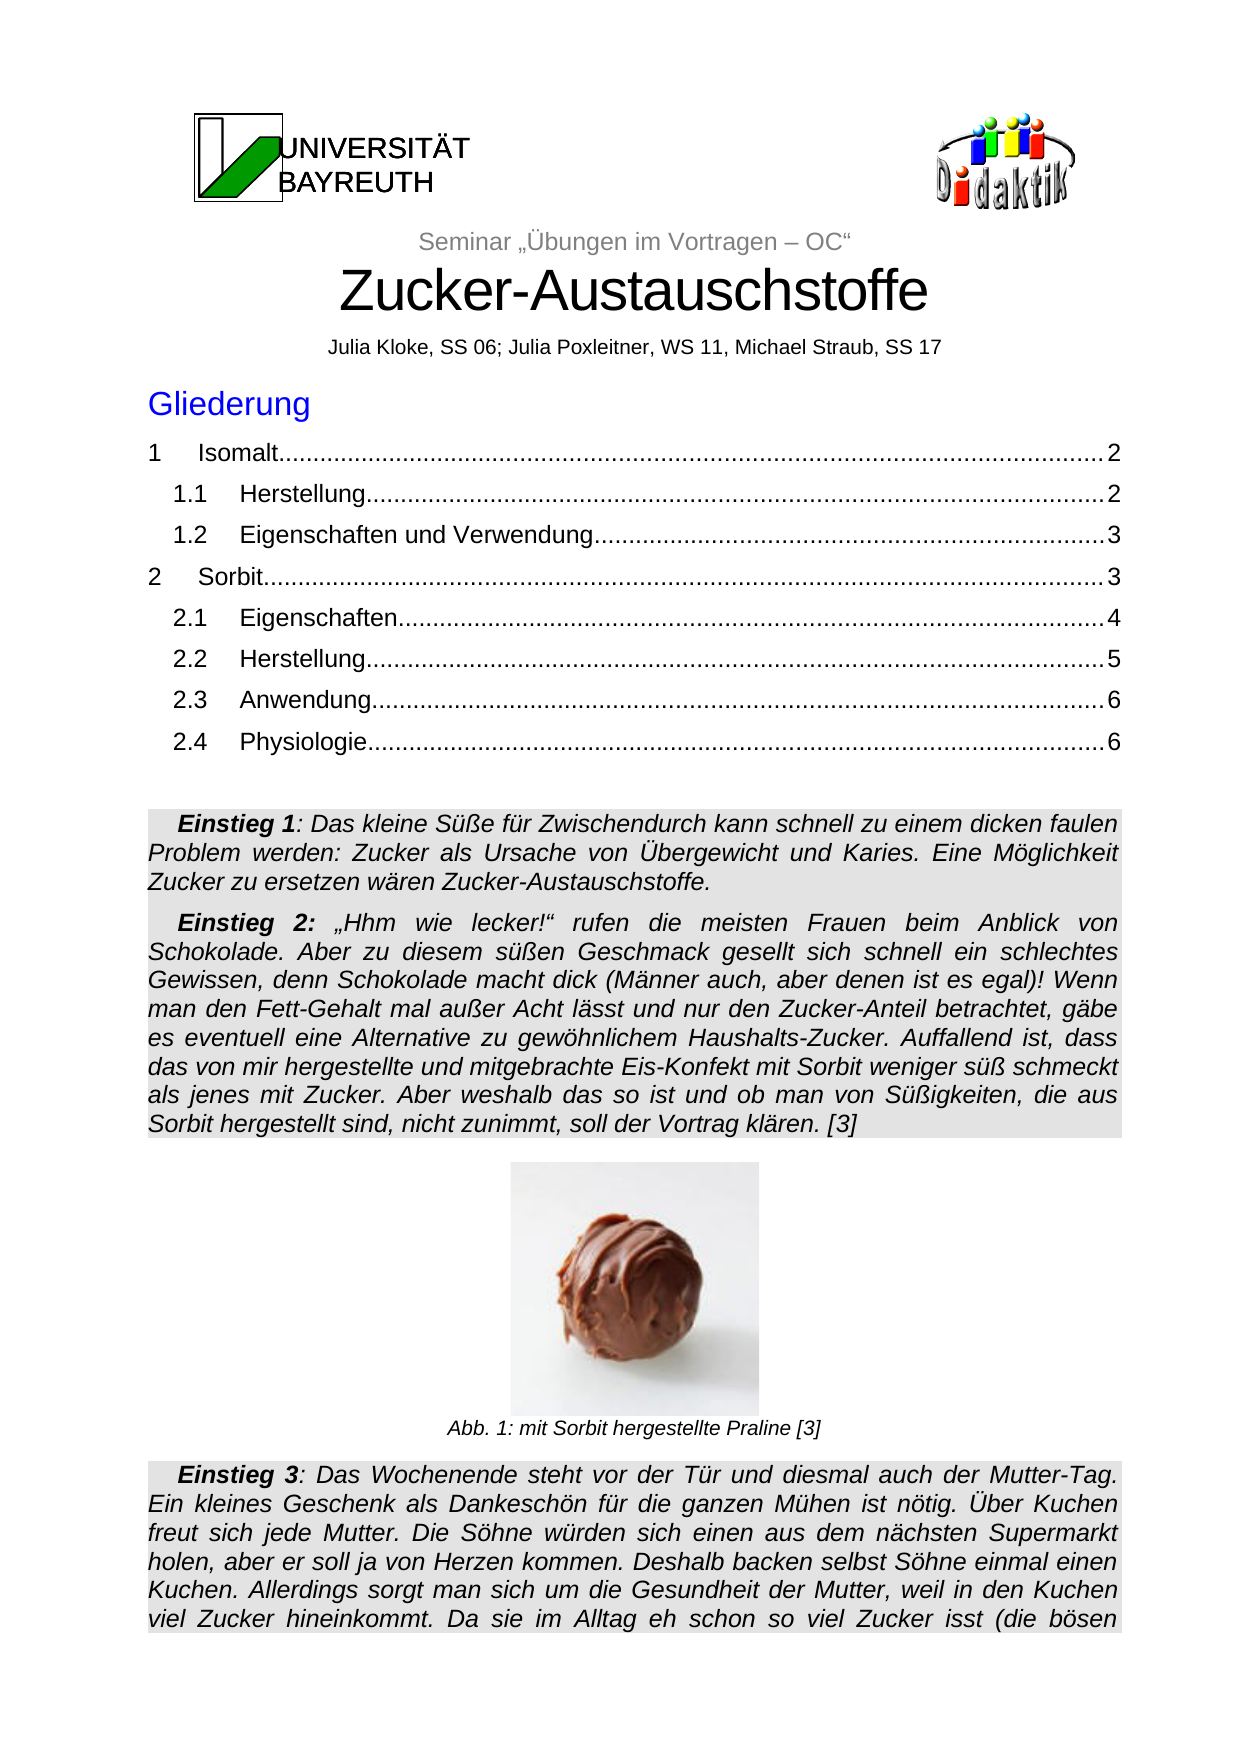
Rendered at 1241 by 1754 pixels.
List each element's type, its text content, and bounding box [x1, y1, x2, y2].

picture [510, 1162, 760, 1416]
text Einstieg 1: Das kleine Süße für Zwischendurch kann schnell zu einem dicken faulen Problem werden: Zucker als Ursache von Übergewicht und Karies. Eine Möglichkeit Zucker zu ersetzen wären Zucker-Austauschstoffe. [148, 809, 1122, 895]
title Zucker-Austauschstoffe [148, 255, 1122, 322]
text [148, 1461, 1122, 1633]
text Julia Kloke, SS 06; Julia Poxleitner, WS 11, Michael Straub, SS 17 [148, 335, 1122, 359]
text Einstieg 2: „Hhm wie lecker!“ rufen die meisten Frauen beim Anblick von Schokolade. Aber zu diesem süßen Geschmack gesellt sich schnell ein schlechtes Gewissen, denn Schokolade macht dick (Männer auch, aber denen ist es egal)! Wenn man den Fett-Gehalt mal außer Acht lässt und nur den Zucker-Anteil betrachtet, gäbe es eventuell eine Alternative zu gewöhnlichem Haushalts-Zucker. Auffallend ist, dass das von mir hergestellte und mitgebrachte Eis-Konfekt mit Sorbit weniger süß schmeckt als jenes mit Zucker. Aber weshalb das so ist und ob man von Süßigkeiten, die aus Sorbit hergestellt sind, nicht zunimmt, soll der Vortrag klären. [3] [148, 908, 1122, 1138]
text Seminar „Übungen im Vortragen – OC“ [148, 227, 1122, 255]
